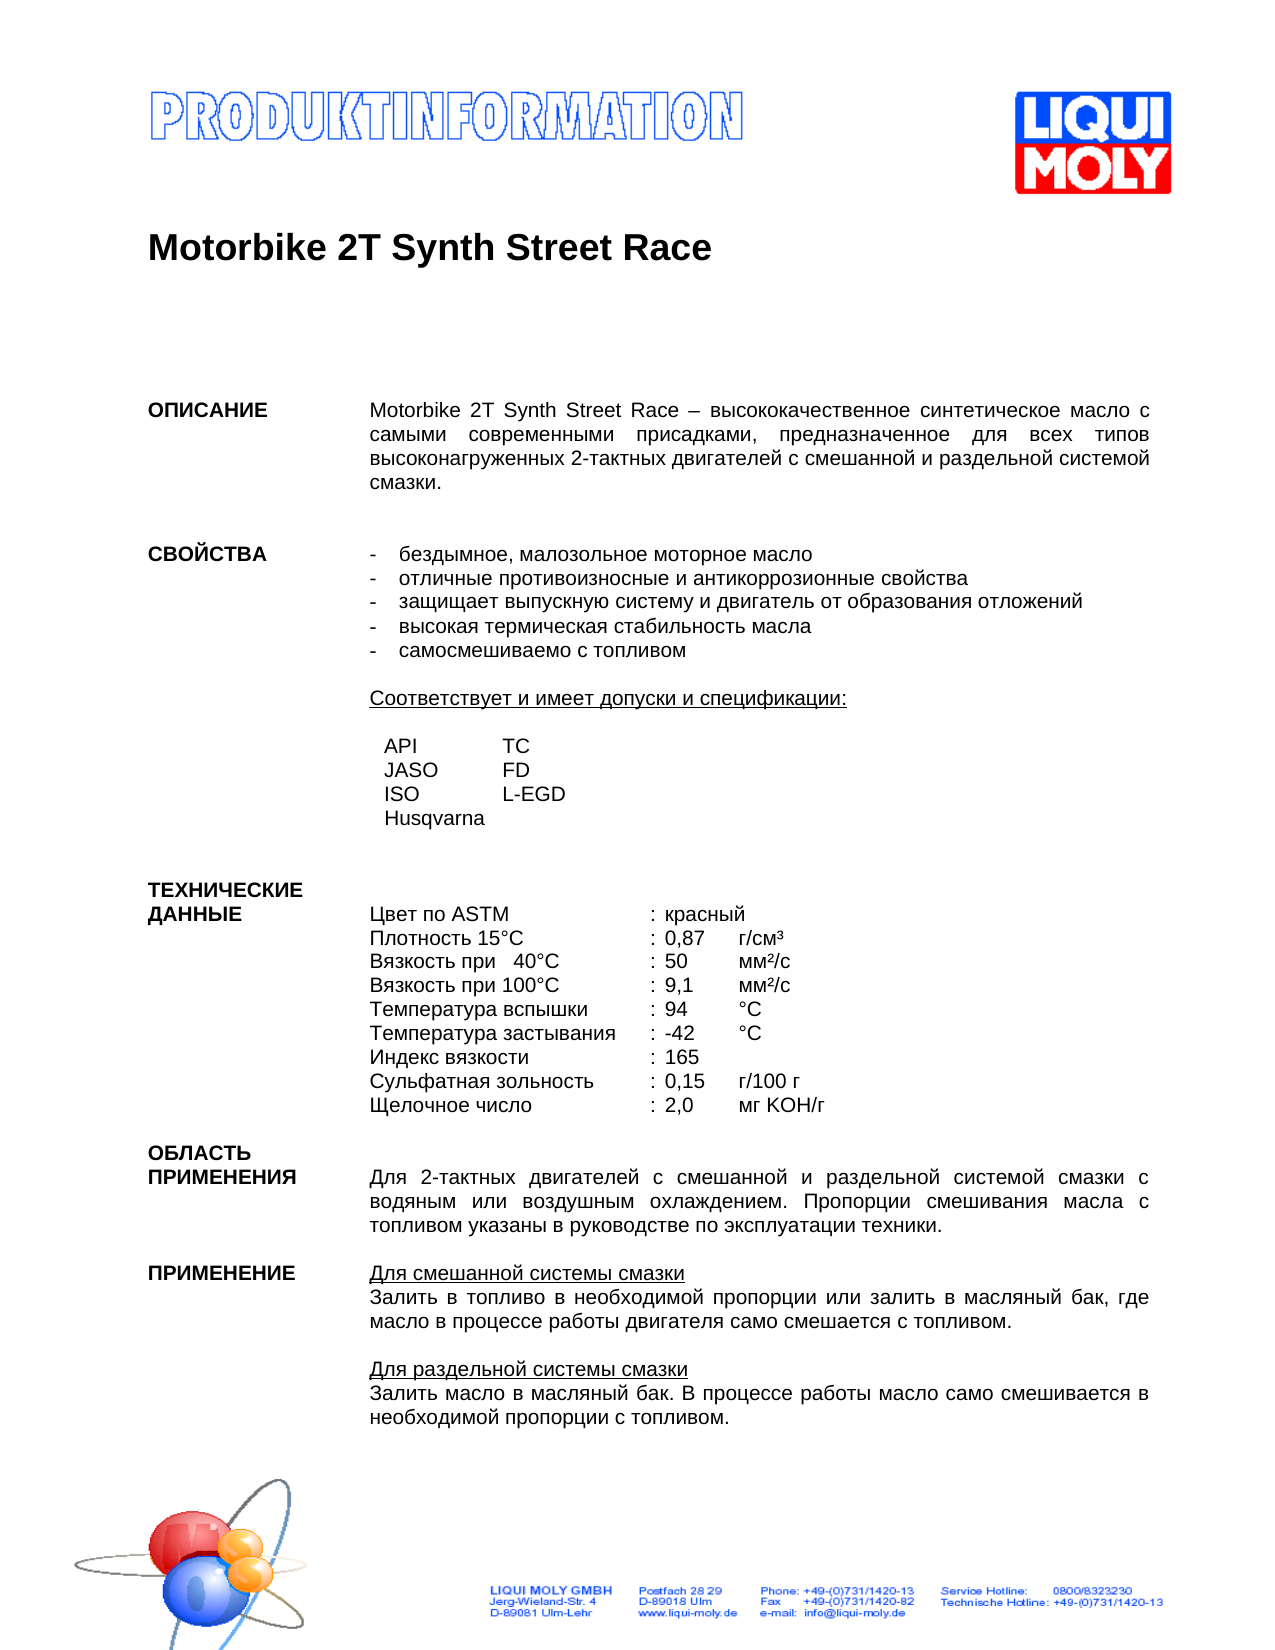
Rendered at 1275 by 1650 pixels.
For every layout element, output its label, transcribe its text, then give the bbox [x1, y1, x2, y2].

picture [128, 72, 1192, 214]
text ТЕХНИЧЕСКИЕ [148, 877, 1150, 901]
text ISO L-EGD [148, 782, 1150, 806]
text ОПИСАНИЕ Motorbike 2T Synth Street Race – высококачественное синтетическое масло с самыми современными присадками, предназначенное для всех типов высоконагруженных 2-тактных двигателей с смешанной и раздельной системой смазки. [148, 398, 1150, 493]
list самосмешиваемо с топливом [369, 638, 1150, 662]
text ПРИМЕНЕНИЯ Для 2-тактных двигателей с смешанной и раздельной системой смазки с водяным или воздушным охлаждением. Пропорции смешивания масла с топливом указаны в руководстве по эксплуатации техники. [148, 1165, 1150, 1237]
text Щелочное число : 2,0 мг KOH/г [148, 1093, 1150, 1117]
text Husqvarna [148, 806, 1150, 829]
text Температура застывания : -42 °C [148, 1021, 1150, 1045]
text Индекс вязкости : 165 [148, 1045, 1150, 1069]
text Вязкость при 40°C : 50 мм²/с [148, 949, 1150, 973]
text ОБЛАСТЬ [148, 1141, 1150, 1165]
text Залить в топливо в необходимой пропорции или залить в масляный бак, где масло в процессе работы двигателя само смешается с топливом. [148, 1285, 1150, 1333]
text ПРИМЕНЕНИЕ Для смешанной системы смазки [148, 1261, 1150, 1285]
text Для раздельной системы смазки [148, 1357, 1150, 1381]
list высокая термическая стабильность масла [369, 613, 1150, 638]
list защищает выпускную систему и двигатель от образования отложений [369, 589, 1150, 613]
text JASO FD [148, 758, 1150, 782]
text ДАННЫЕ Цвет по ASTM : красный [148, 901, 1150, 925]
text Сульфатная зольность : 0,15 г/100 г [148, 1069, 1150, 1093]
text Вязкость при 100°C : 9,1 мм²/с [148, 973, 1150, 997]
text СВОЙСТВА - бездымное, малозольное моторное масло [148, 541, 1150, 565]
text Плотность 15°C : 0,87 г/см³ [148, 925, 1150, 949]
text Залить масло в масляный бак. В процессе работы масло само смешивается в необходимой пропорции с топливом. [148, 1381, 1150, 1428]
text - отличные противоизносные и антикоррозионные свойства [163, 565, 1150, 589]
text API TC [148, 734, 1150, 758]
text Температура вспышки : 94 °C [148, 997, 1150, 1021]
picture [72, 1478, 1173, 1650]
text Соответствует и имеет допуски и спецификации: [148, 686, 1150, 710]
